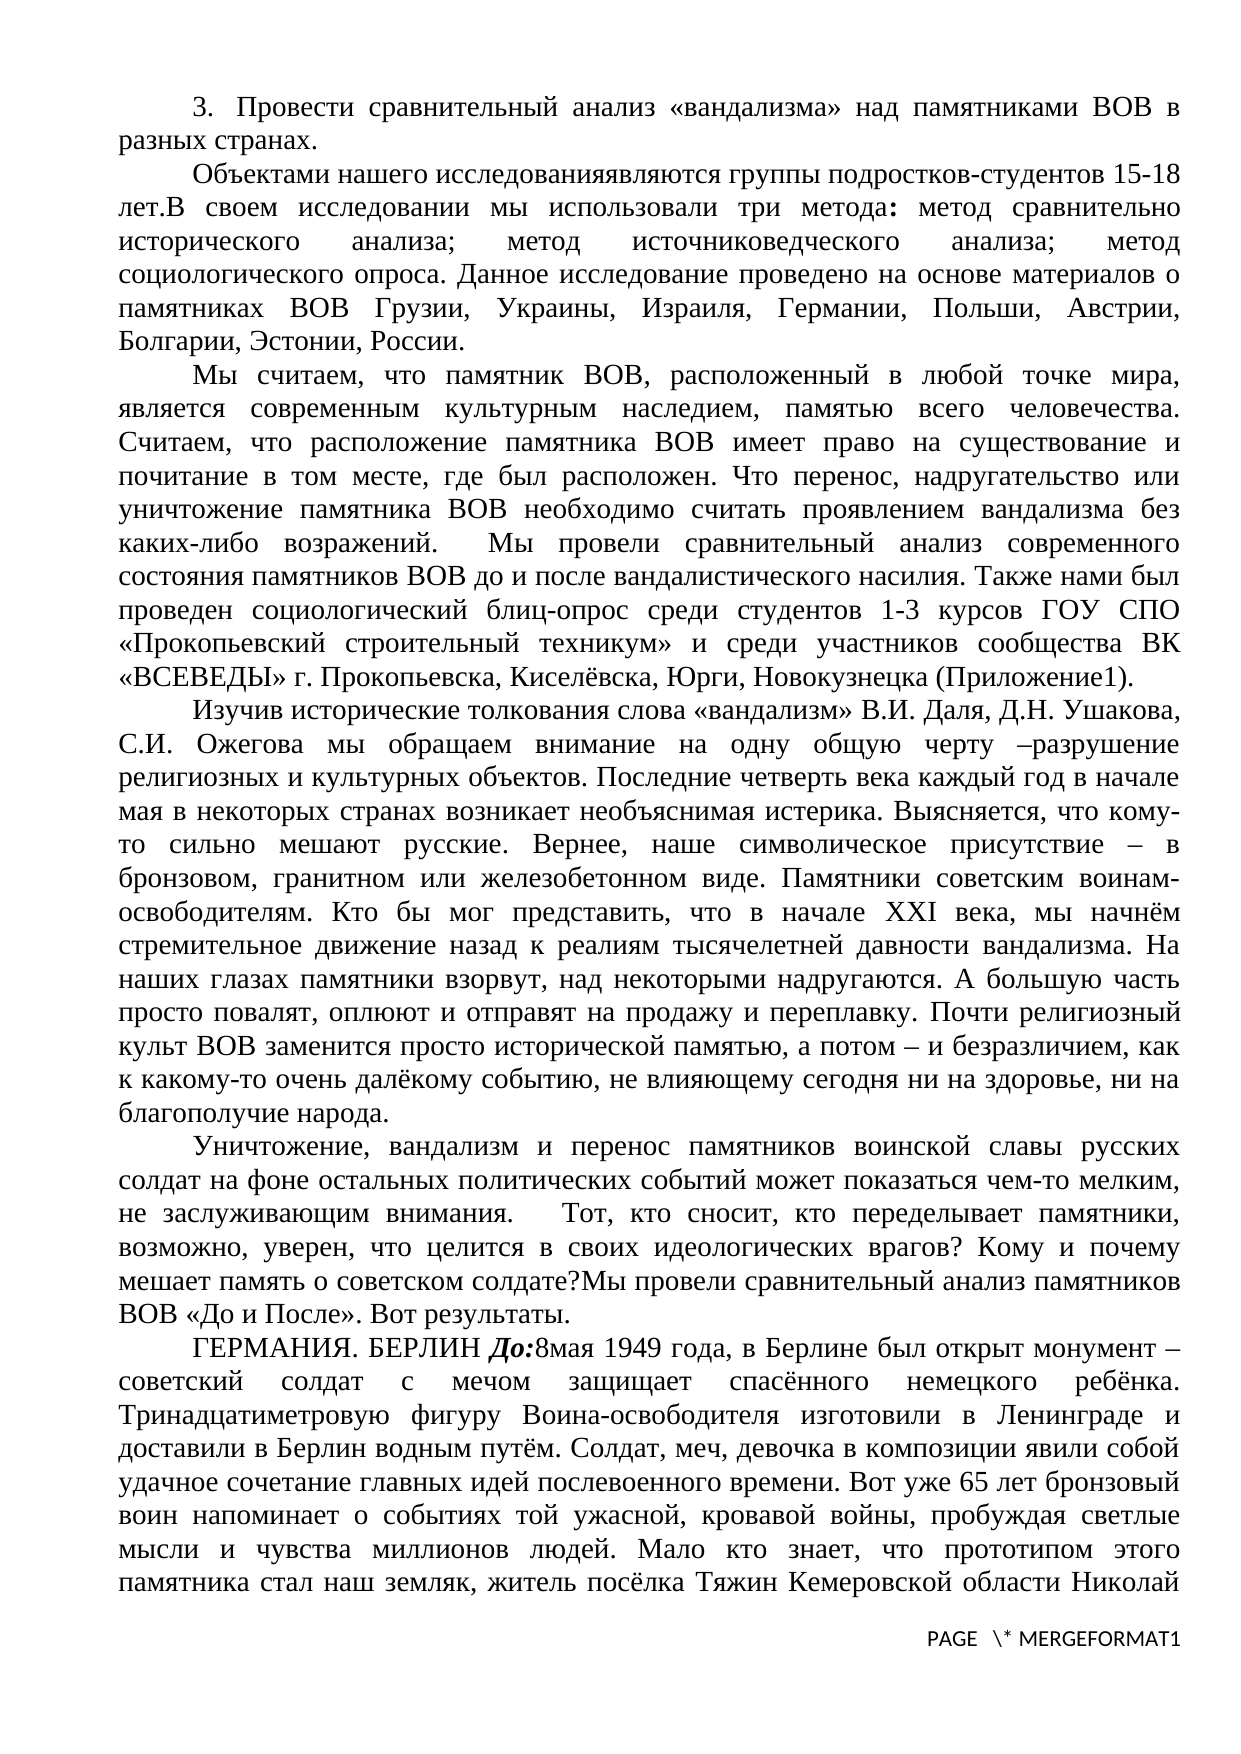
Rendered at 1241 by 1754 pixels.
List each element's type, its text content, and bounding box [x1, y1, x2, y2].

list Провести сравнительный анализ «вандализма» над памятниками ВОВ в разных странах. [118, 89, 1181, 156]
text Изучив исторические толкования слова «вандализм» В.И. Даля, Д.Н. Ушакова, С.И. Ожегова мы обращаем внимание на одну общую черту –разрушение религиозных и культурных объектов. Последние четверть века каждый год в начале мая в некоторых странах возникает необъяснимая истерика. Выясняется, что кому-то сильно мешают русские. Вернее, наше символическое присутствие – в бронзовом, гранитном или железобетонном виде. Памятники советским воинам-освободителям. Кто бы мог представить, что в начале XXI века, мы начнём стремительное движение назад к реалиям тысячелетней давности вандализма. На наших глазах памятники взорвут, над некоторыми надругаются. А большую часть просто повалят, оплюют и отправят на продажу и переплавку. Почти религиозный культ ВОВ заменится просто исторической памятью, а потом – и безразличием, как к какому-то очень далёкому событию, не влияющему сегодня ни на здоровье, ни на благополучие народа. [118, 692, 1181, 1128]
text Объектами нашего исследованияявляются группы подростков-студентов 15-18 лет.В своем исследовании мы использовали три метода: метод сравнительно исторического анализа; метод источниковедческого анализа; метод социологического опроса. Данное исследование проведено на основе материалов о памятниках ВОВ Грузии, Украины, Израиля, Германии, Польши, Австрии, Болгарии, Эстонии, России. [118, 156, 1181, 357]
text Уничтожение, вандализм и перенос памятников воинской славы русских солдат на фоне остальных политических событий может показаться чем-то мелким, не заслуживающим внимания. Тот, кто сносит, кто переделывает памятники, возможно, уверен, что целится в своих идеологических врагов? Кому и почему мешает память о советском солдате?Мы провели сравнительный анализ памятников ВОВ «До и После». Вот результаты. [118, 1128, 1181, 1330]
text Мы считаем, что памятник ВОВ, расположенный в любой точке мира, является современным культурным наследием, памятью всего человечества. Считаем, что расположение памятника ВОВ имеет право на существование и почитание в том месте, где был расположен. Что перенос, надругательство или уничтожение памятника ВОВ необходимо считать проявлением вандализма без каких-либо возражений. Мы провели сравнительный анализ современного состояния памятников ВОВ до и после вандалистического насилия. Также нами был проведен социологический блиц-опрос среди студентов 1-3 курсов ГОУ СПО «Прокопьевский строительный техникум» и среди участников сообщества ВК «ВСЕВЕДЫ» г. Прокопьевска, Киселёвска, Юрги, Новокузнецка (Приложение1). [118, 357, 1181, 692]
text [118, 1330, 1181, 1598]
